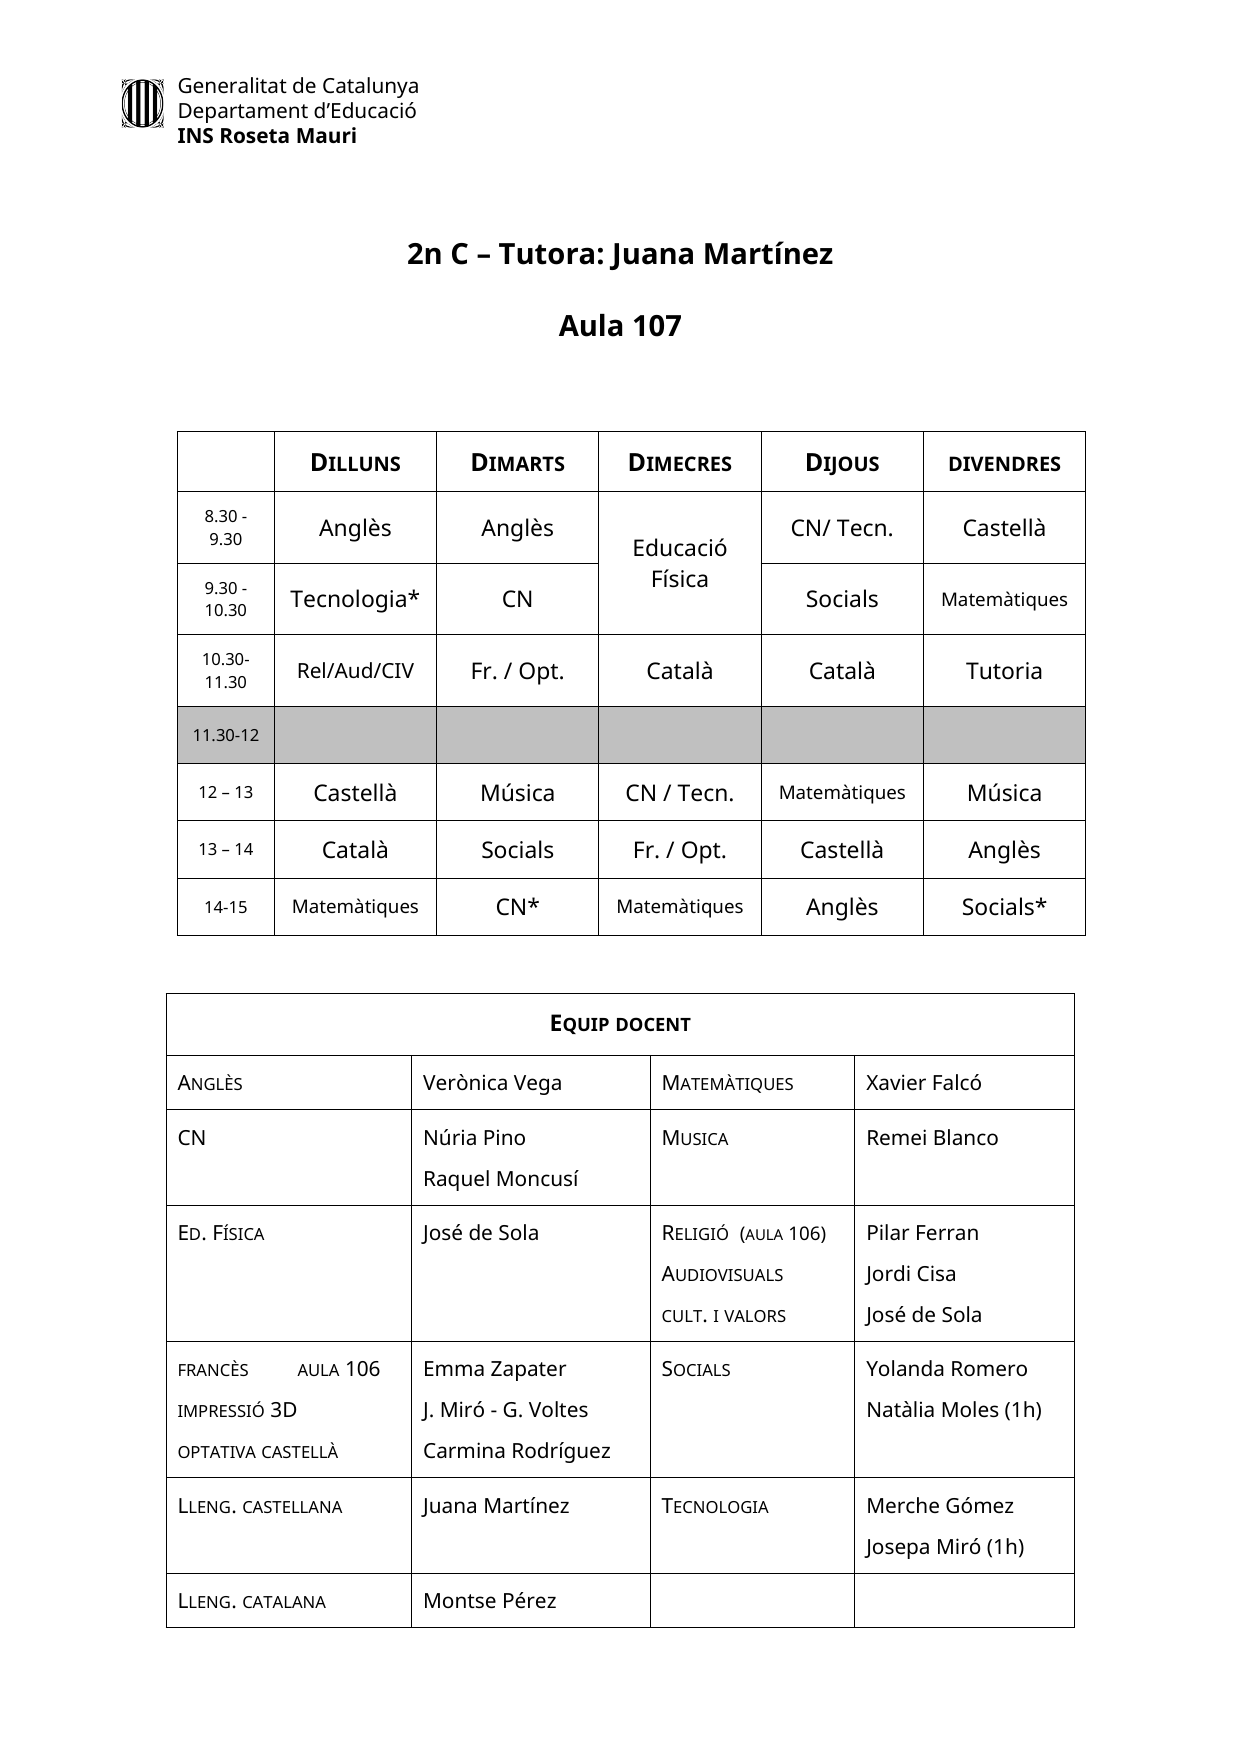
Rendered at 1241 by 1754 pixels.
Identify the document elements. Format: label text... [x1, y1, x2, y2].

table_cell Català [762, 635, 923, 706]
table_header Dimarts [437, 432, 598, 491]
table_cell Música [924, 764, 1085, 820]
table_cell 11.30-12 [178, 707, 274, 763]
table_cell [855, 1574, 1074, 1627]
table_cell Tutoria [924, 635, 1085, 706]
table_cell Xavier Falcó [855, 1056, 1074, 1109]
table_cell 12 – 13 [178, 764, 274, 820]
table_cell Castellà [762, 821, 923, 877]
table_cell Merche Gómez Josepa Miró (1h) [855, 1478, 1074, 1573]
text Aula 107 [177, 305, 1063, 345]
table_cell Montse Pérez [412, 1574, 650, 1627]
table_header divendres [924, 432, 1085, 491]
text 2n C – Tutora: Juana Martínez [177, 233, 1063, 273]
table_cell 13 – 14 [178, 821, 274, 877]
table_cell [275, 707, 436, 763]
table_cell [599, 707, 761, 763]
table_cell 10.30-11.30 [178, 635, 274, 706]
table_cell Socials* [924, 879, 1085, 935]
table_cell Socials [437, 821, 598, 877]
table_cell Ed. Física [167, 1206, 411, 1341]
table_cell 8.30 - 9.30 [178, 492, 274, 563]
table_header [178, 432, 274, 491]
table_cell Anglès [167, 1056, 411, 1109]
table_cell Fr. / Opt. [437, 635, 598, 706]
table_cell CN/ Tecn. [762, 492, 923, 563]
table_cell Castellà [924, 492, 1085, 563]
table_cell [924, 707, 1085, 763]
table_cell Emma Zapater J. Miró - G. Voltes Carmina Rodríguez [412, 1342, 650, 1477]
table_cell Socials [762, 564, 923, 634]
table_cell Religió (aula 106) Audiovisuals cult. i valors [651, 1206, 854, 1341]
table_cell Castellà [275, 764, 436, 820]
table_cell Remei Blanco [855, 1110, 1074, 1204]
table_cell Anglès [762, 879, 923, 935]
table_cell Tecnologia* [275, 564, 436, 634]
table_header Dilluns [275, 432, 436, 491]
table_cell Tecnologia [651, 1478, 854, 1573]
table_cell CN* [437, 879, 598, 935]
table_cell CN [167, 1110, 411, 1204]
table_cell Verònica Vega [412, 1056, 650, 1109]
table_cell [437, 707, 598, 763]
table_cell [762, 707, 923, 763]
table_cell Matemàtiques [599, 879, 761, 935]
table_cell Educació Física [599, 492, 761, 634]
table_cell [651, 1574, 854, 1627]
table_cell Juana Martínez [412, 1478, 650, 1573]
table_cell José de Sola [412, 1206, 650, 1341]
table_cell 14-15 [178, 879, 274, 935]
table_cell francès aula 106 impressió 3D optativa castellà [167, 1342, 411, 1477]
table_cell Anglès [924, 821, 1085, 877]
table_cell Música [437, 764, 598, 820]
table_header Dijous [762, 432, 923, 491]
table_cell Núria Pino Raquel Moncusí [412, 1110, 650, 1204]
table_cell Socials [651, 1342, 854, 1477]
table_cell Català [275, 821, 436, 877]
table_header Equip docent [167, 994, 1074, 1055]
table_cell Català [599, 635, 761, 706]
table_cell Matemàtiques [924, 564, 1085, 634]
table_cell Lleng. catalana [167, 1574, 411, 1627]
table_cell Rel/Aud/CIV [275, 635, 436, 706]
table_cell Anglès [437, 492, 598, 563]
table_cell Fr. / Opt. [599, 821, 761, 877]
table_cell 9.30 - 10.30 [178, 564, 274, 634]
table_cell Pilar Ferran Jordi Cisa José de Sola [855, 1206, 1074, 1341]
table_header Dimecres [599, 432, 761, 491]
table_cell Lleng. castellana [167, 1478, 411, 1573]
table_cell Anglès [275, 492, 436, 563]
table_cell Musica [651, 1110, 854, 1204]
table_cell CN [437, 564, 598, 634]
table_cell Matemàtiques [275, 879, 436, 935]
table_cell Matemàtiques [762, 764, 923, 820]
table_cell Matemàtiques [651, 1056, 854, 1109]
table_cell CN / Tecn. [599, 764, 761, 820]
table_cell Yolanda Romero Natàlia Moles (1h) [855, 1342, 1074, 1477]
